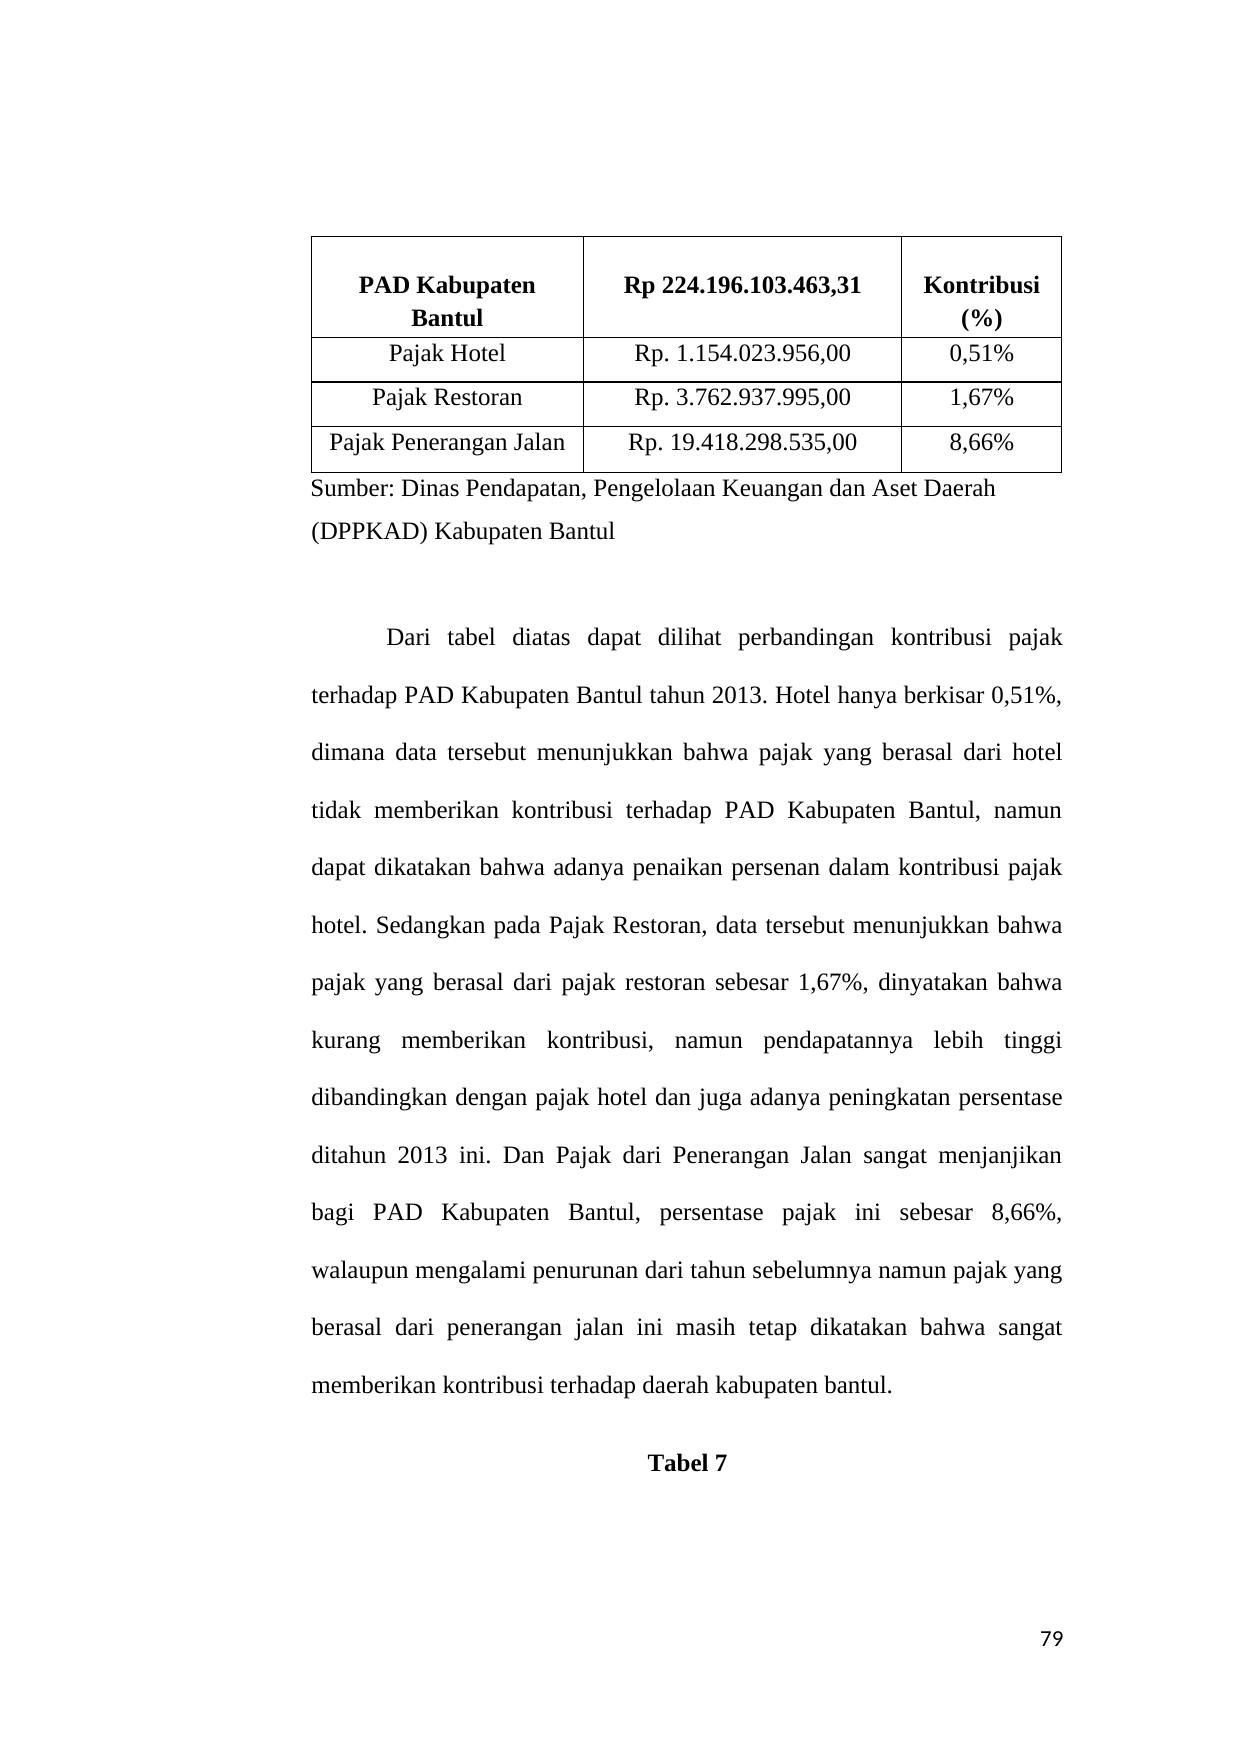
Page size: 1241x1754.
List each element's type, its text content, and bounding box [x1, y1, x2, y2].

table_cell Rp. 1.154.023.956,00 [584, 338, 901, 381]
table_cell Rp. 3.762.937.995,00 [584, 383, 901, 426]
text Dari tabel diatas dapat dilihat perbandingan kontribusi pajak terhadap PAD Kabupaten Bantul tahun 2013. Hotel hanya berkisar 0,51%, dimana data tersebut menunjukkan bahwa pajak yang berasal dari hotel tidak memberikan kontribusi terhadap PAD Kabupaten Bantul, namun dapat dikatakan bahwa adanya penaikan persenan dalam kontribusi pajak hotel. Sedangkan pada Pajak Restoran, data tersebut menunjukkan bahwa pajak yang berasal dari pajak restoran sebesar 1,67%, dinyatakan bahwa kurang memberikan kontribusi, namun pendapatannya lebih tinggi dibandingkan dengan pajak hotel dan juga adanya peningkatan persentase ditahun 2013 ini. Dan Pajak dari Penerangan Jalan sangat menjanjikan bagi PAD Kabupaten Bantul, persentase pajak ini sebesar 8,66%, walaupun mengalami penurunan dari tahun sebelumnya namun pajak yang berasal dari penerangan jalan ini masih tetap dikatakan bahwa sangat memberikan kontribusi terhadap daerah kabupaten bantul. [311, 622, 1063, 1399]
table_cell 8,66% [902, 427, 1061, 472]
table_cell 1,67% [902, 383, 1061, 426]
table_header Kontribusi (%) [902, 237, 1061, 337]
text Tabel 7 [236, 1448, 1063, 1477]
table_cell Rp. 19.418.298.535,00 [584, 427, 901, 472]
table_header Rp 224.196.103.463,31 [584, 237, 901, 337]
list Sumber: Dinas Pendapatan, Pengelolaan Keuangan dan Aset Daerah (DPPKAD) Kabupaten Bantul [310, 473, 1063, 545]
table_header PAD Kabupaten Bantul [312, 237, 583, 337]
table_cell 0,51% [902, 338, 1061, 381]
table_cell Pajak Penerangan Jalan [312, 427, 583, 472]
table_cell Pajak Restoran [312, 383, 583, 426]
table_cell Pajak Hotel [312, 338, 583, 381]
